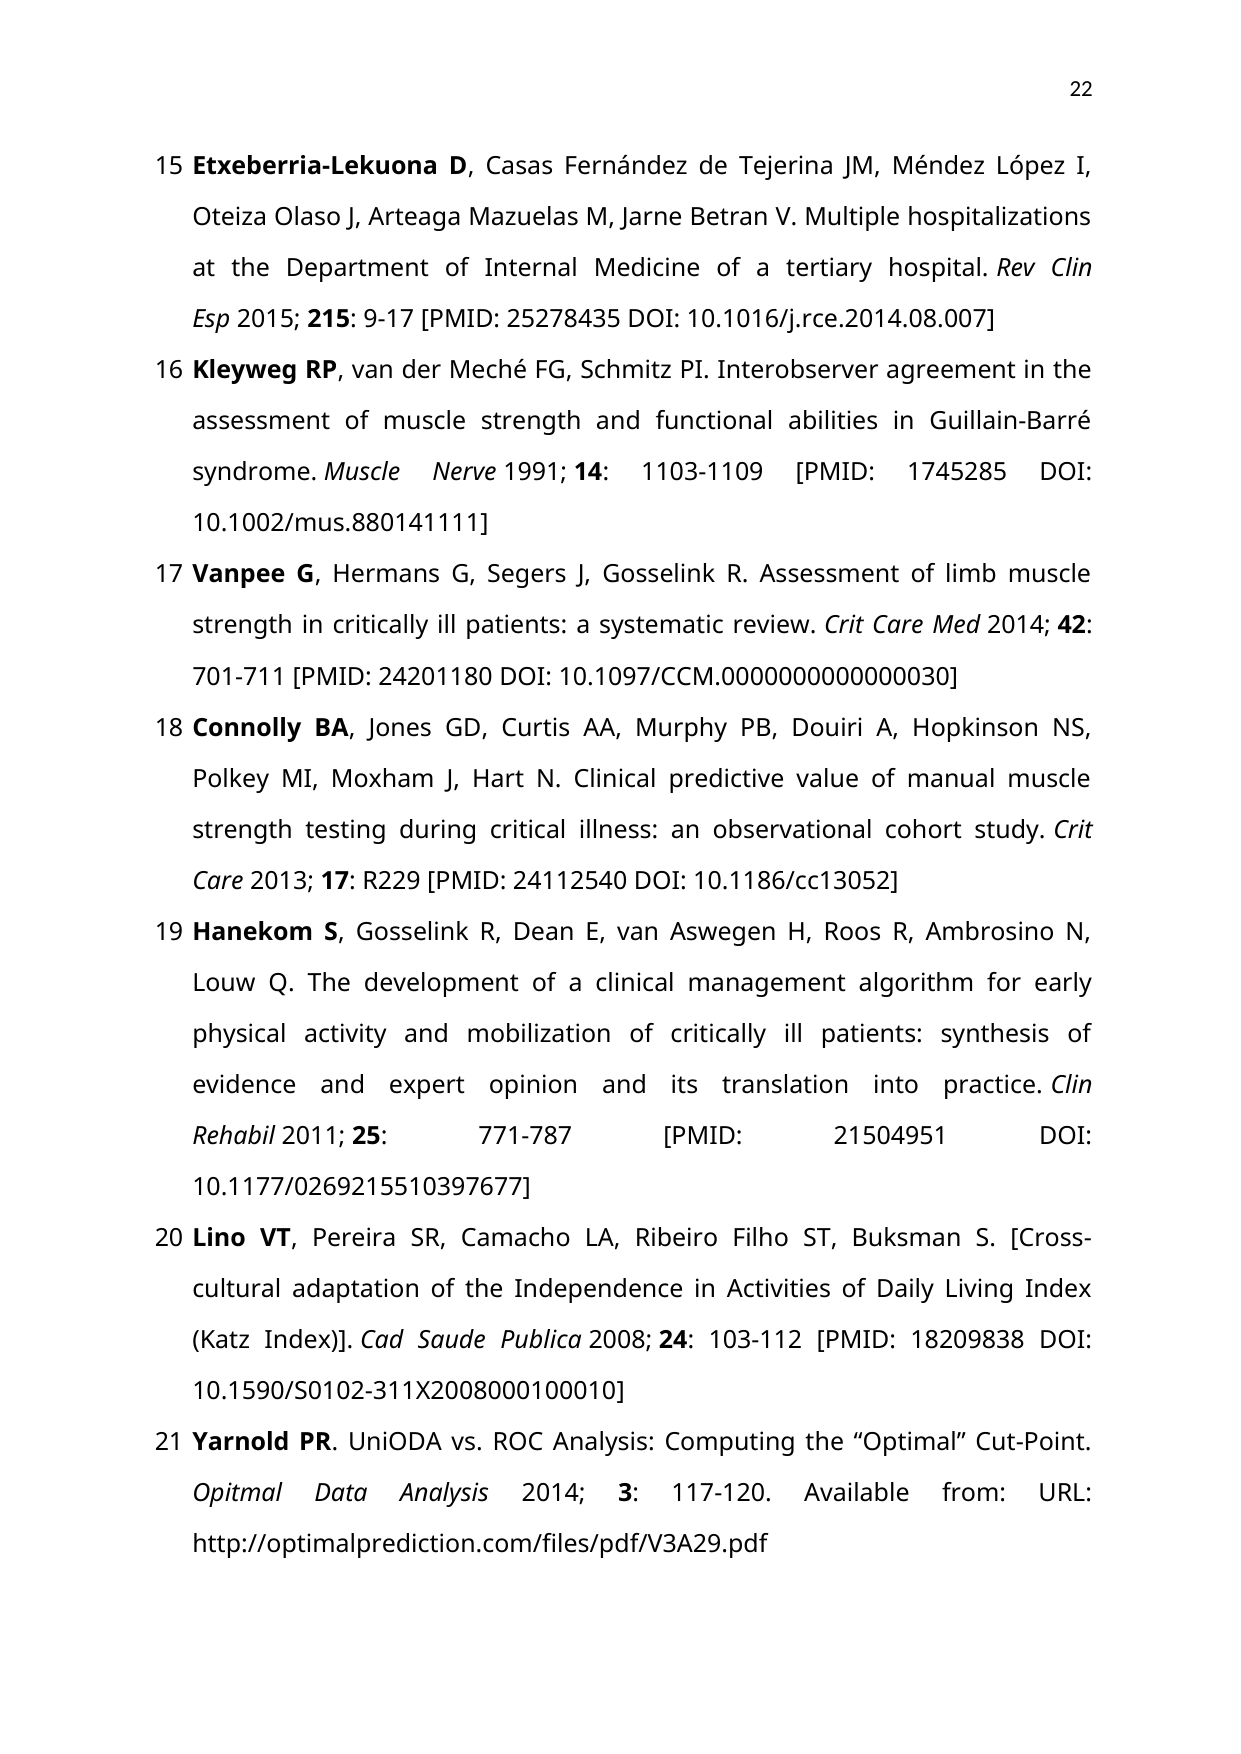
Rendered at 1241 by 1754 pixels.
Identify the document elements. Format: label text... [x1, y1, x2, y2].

list Hanekom S, Gosselink R, Dean E, van Aswegen H, Roos R, Ambrosino N, Louw Q. The development of a clinical management algorithm for early physical activity and mobilization of critically ill patients: synthesis of evidence and expert opinion and its translation into practice. Clin Rehabil 2011; 25: 771-787 [PMID: 21504951 DOI: 10.1177/0269215510397677] [154, 913, 1092, 1203]
list Lino VT, Pereira SR, Camacho LA, Ribeiro Filho ST, Buksman S. [Cross-cultural adaptation of the Independence in Activities of Daily Living Index (Katz Index)]. Cad Saude Publica 2008; 24: 103-112 [PMID: 18209838 DOI: 10.1590/S0102-311X2008000100010] [154, 1219, 1092, 1407]
list Connolly BA, Jones GD, Curtis AA, Murphy PB, Douiri A, Hopkinson NS, Polkey MI, Moxham J, Hart N. Clinical predictive value of manual muscle strength testing during critical illness: an observational cohort study. Crit Care 2013; 17: R229 [PMID: 24112540 DOI: 10.1186/cc13052] [154, 709, 1092, 896]
list Etxeberria-Lekuona D, Casas Fernández de Tejerina JM, Méndez López I, Oteiza Olaso J, Arteaga Mazuelas M, Jarne Betran V. Multiple hospitalizations at the Department of Internal Medicine of a tertiary hospital. Rev Clin Esp 2015; 215: 9-17 [PMID: 25278435 DOI: 10.1016/j.rce.2014.08.007] [154, 148, 1092, 335]
list Vanpee G, Hermans G, Segers J, Gosselink R. Assessment of limb muscle strength in critically ill patients: a systematic review. Crit Care Med 2014; 42: 701-711 [PMID: 24201180 DOI: 10.1097/CCM.0000000000000030] [154, 556, 1092, 692]
list Yarnold PR. UniODA vs. ROC Analysis: Computing the “Optimal” Cut-Point. Opitmal Data Analysis 2014; 3: 117-120. Available from: URL: http://optimalprediction.com/files/pdf/V3A29.pdf [154, 1424, 1092, 1560]
list Kleyweg RP, van der Meché FG, Schmitz PI. Interobserver agreement in the assessment of muscle strength and functional abilities in Guillain-Barré syndrome. Muscle Nerve 1991; 14: 1103-1109 [PMID: 1745285 DOI: 10.1002/mus.880141111] [154, 352, 1092, 539]
